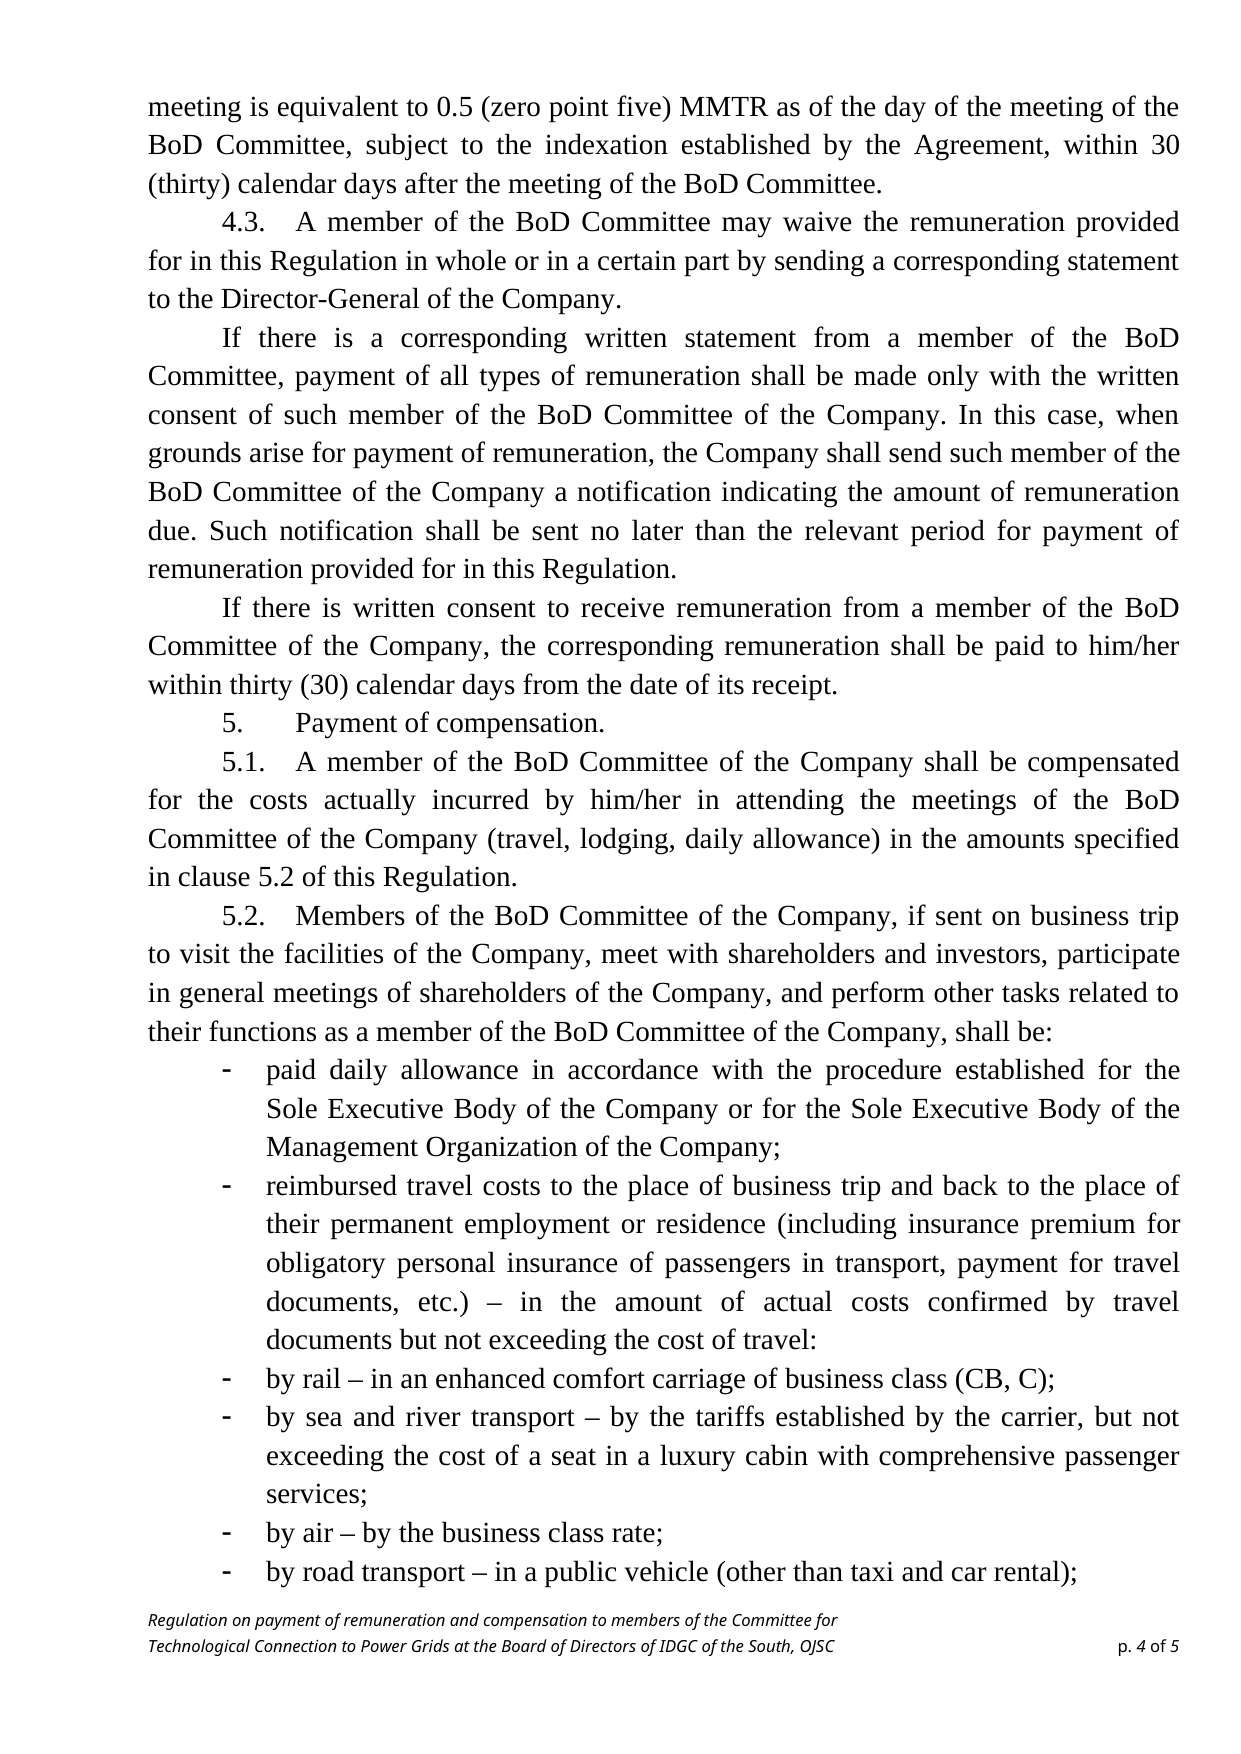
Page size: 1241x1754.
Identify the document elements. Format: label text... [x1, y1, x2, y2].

text 5. Payment of compensation. [148, 705, 1181, 739]
list by sea and river transport – by the tariffs established by the carrier, but not exceeding the cost of a seat in a luxury cabin with comprehensive passenger services; [222, 1399, 1181, 1510]
list by air – by the business class rate; [222, 1515, 1181, 1549]
text 5.1. A member of the BoD Committee of the Company shall be compensated for the costs actually incurred by him/her in attending the meetings of the BoD Committee of the Company (travel, lodging, daily allowance) in the amounts specified in clause 5.2 of this Regulation. [148, 744, 1181, 893]
text 5.2. Members of the BoD Committee of the Company, if sent on business trip to visit the facilities of the Company, meet with shareholders and investors, participate in general meetings of shareholders of the Company, and perform other tasks related to their functions as a member of the BoD Committee of the Company, shall be: [148, 898, 1181, 1047]
list reimbursed travel costs to the place of business trip and back to the place of their permanent employment or residence (including insurance premium for obligatory personal insurance of passengers in transport, payment for travel documents, etc.) – in the amount of actual costs confirmed by travel documents but not exceeding the cost of travel: [222, 1168, 1181, 1356]
text If there is a corresponding written statement from a member of the BoD Committee, payment of all types of remuneration shall be made only with the written consent of such member of the BoD Committee of the Company. In this case, when grounds arise for payment of remuneration, the Company shall send such member of the BoD Committee of the Company a notification indicating the amount of remuneration due. Such notification shall be sent no later than the relevant period for payment of remuneration provided for in this Regulation. [148, 320, 1181, 585]
list paid daily allowance in accordance with the procedure established for the Sole Executive Body of the Company or for the Sole Executive Body of the Management Organization of the Company; [222, 1052, 1181, 1163]
text If there is written consent to receive remuneration from a member of the BoD Committee of the Company, the corresponding remuneration shall be paid to him/her within thirty (30) calendar days from the date of its receipt. [148, 590, 1181, 700]
list by road transport – in a public vehicle (other than taxi and car rental); [222, 1554, 1181, 1587]
text 4.3. A member of the BoD Committee may waive the remuneration provided for in this Regulation in whole or in a certain part by sending a corresponding statement to the Director-General of the Company. [148, 204, 1181, 315]
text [148, 89, 1181, 199]
list by rail – in an enhanced comfort carriage of business class (СВ, С); [222, 1361, 1181, 1394]
